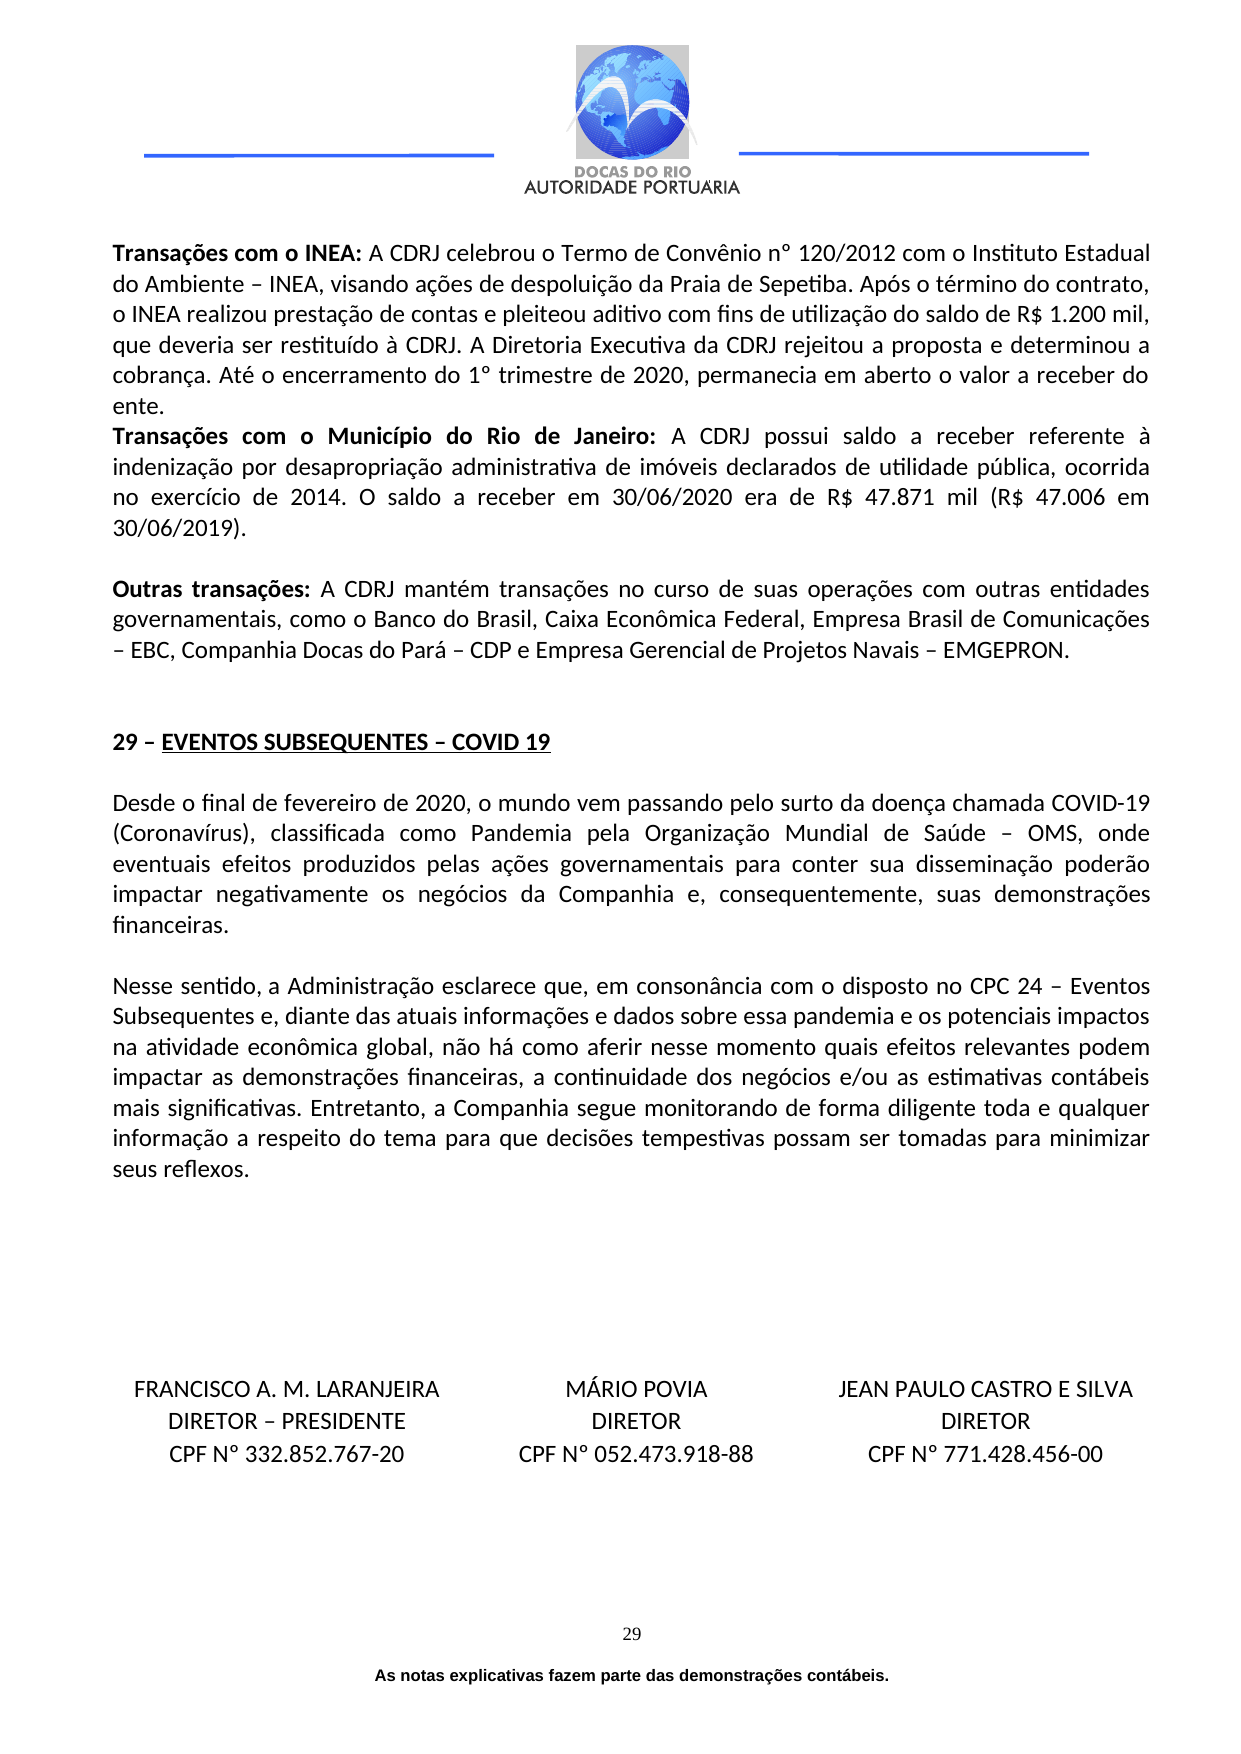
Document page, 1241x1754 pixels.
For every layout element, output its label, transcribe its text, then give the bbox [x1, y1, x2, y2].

text Desde o final de fevereiro de 2020, o mundo vem passando pelo surto da doença chamada COVID-19 (Coronavírus), classificada como Pandemia pela Organização Mundial de Saúde – OMS, onde eventuais efeitos produzidos pelas ações governamentais para conter sua disseminação poderão impactar negativamente os negócios da Companhia e, consequentemente, suas demonstrações financeiras. [112, 787, 1152, 939]
table_cell DIRETOR [462, 1399, 811, 1432]
text Transações com o INEA: A CDRJ celebrou o Termo de Convênio nº 120/2012 com o Instituto Estadual do Ambiente – INEA, visando ações de despoluição da Praia de Sepetiba. Após o término do contrato, o INEA realizou prestação de contas e pleiteou aditivo com fins de utilização do saldo de R$ 1.200 mil, que deveria ser restituído à CDRJ. A Diretoria Executiva da CDRJ rejeitou a proposta e determinou a cobrança. Até o encerramento do 1º trimestre de 2020, permanecia em aberto o valor a receber do ente. [112, 237, 1152, 420]
text Transações com o Município do Rio de Janeiro: A CDRJ possui saldo a receber referente à indenização por desapropriação administrativa de imóveis declarados de utilidade pública, ocorrida no exercício de 2014. O saldo a receber em 30/06/2020 era de R$ 47.871 mil (R$ 47.006 em 30/06/2019). [112, 420, 1152, 542]
table_header MÁRIO POVIA [462, 1367, 811, 1399]
table_header FRANCISCO A. M. LARANJEIRA [112, 1367, 462, 1399]
table_cell CPF Nº 332.852.767-20 [112, 1432, 462, 1464]
text Outras transações: A CDRJ mantém transações no curso de suas operações com outras entidades governamentais, como o Banco do Brasil, Caixa Econômica Federal, Empresa Brasil de Comunicações – EBC, Companhia Docas do Pará – CDP e Empresa Gerencial de Projetos Navais – EMGEPRON. [112, 573, 1152, 664]
table_cell DIRETOR [811, 1399, 1160, 1432]
text 29 – EVENTOS SUBSEQUENTES – COVID 19 [112, 726, 1152, 756]
table_cell DIRETOR – PRESIDENTE [112, 1399, 462, 1432]
table_header JEAN PAULO CASTRO E SILVA [811, 1367, 1160, 1399]
table_cell CPF Nº 771.428.456-00 [811, 1432, 1160, 1464]
table_cell CPF Nº 052.473.918-88 [462, 1432, 811, 1464]
text Nesse sentido, a Administração esclarece que, em consonância com o disposto no CPC 24 – Eventos Subsequentes e, diante das atuais informações e dados sobre essa pandemia e os potenciais impactos na atividade econômica global, não há como aferir nesse momento quais efeitos relevantes podem impactar as demonstrações financeiras, a continuidade dos negócios e/ou as estimativas contábeis mais significativas. Entretanto, a Companhia segue monitorando de forma diligente toda e qualquer informação a respeito do tema para que decisões tempestivas possam ser tomadas para minimizar seus reflexos. [112, 970, 1152, 1183]
